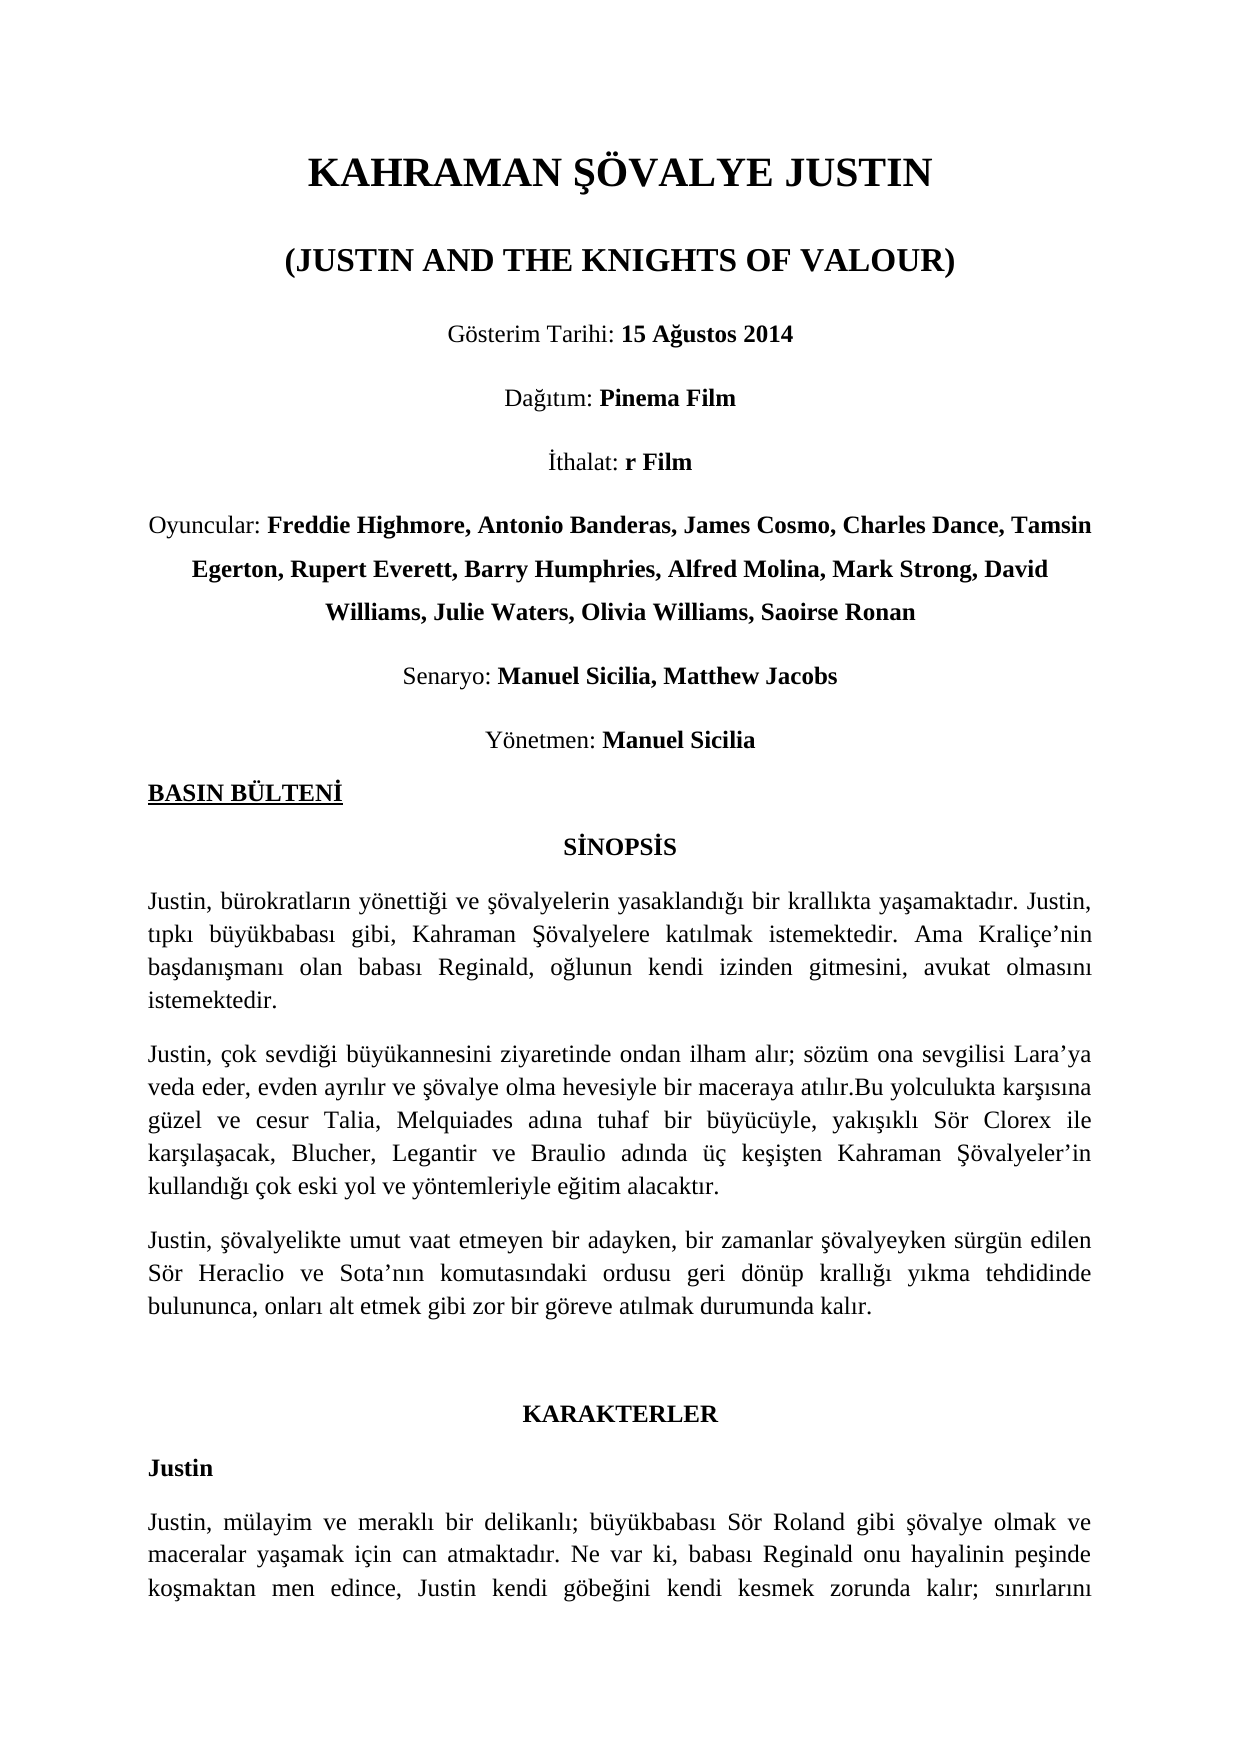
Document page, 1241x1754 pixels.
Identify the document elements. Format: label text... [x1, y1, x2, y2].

text SİNOPSİS [148, 832, 1093, 861]
text Gösterim Tarihi: 15 Ağustos 2014 [148, 319, 1093, 347]
text Justin, bürokratların yönettiği ve şövalyelerin yasaklandığı bir krallıkta yaşamaktadır. Justin, tıpkı büyükbabası gibi, Kahraman Şövalyelere katılmak istemektedir. Ama Kraliçe’nin başdanışmanı olan babası Reginald, oğlunun kendi izinden gitmesini, avukat olmasını istemektedir. [148, 886, 1093, 1014]
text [148, 1507, 1093, 1601]
text Yönetmen: Manuel Sicilia [148, 725, 1093, 753]
text Oyuncular: Freddie Highmore, Antonio Banderas, James Cosmo, Charles Dance, Tamsin Egerton, Rupert Everett, Barry Humphries, Alfred Molina, Mark Strong, David Williams, Julie Waters, Olivia Williams, Saoirse Ronan [148, 511, 1093, 626]
text Senaryo: Manuel Sicilia, Matthew Jacobs [148, 661, 1093, 689]
text Justin, çok sevdiği büyükannesini ziyaretinde ondan ilham alır; sözüm ona sevgilisi Lara’ya veda eder, evden ayrılır ve şövalye olma hevesiyle bir maceraya atılır.Bu yolculukta karşısına güzel ve cesur Talia, Melquiades adına tuhaf bir büyücüyle, yakışıklı Sör Clorex ile karşılaşacak, Blucher, Legantir ve Braulio adında üç keşişten Kahraman Şövalyeler’in kullandığı çok eski yol ve yöntemleriyle eğitim alacaktır. [148, 1039, 1093, 1200]
text Justin, şövalyelikte umut vaat etmeyen bir adayken, bir zamanlar şövalyeyken sürgün edilen Sör Heraclio ve Sota’nın komutasındaki ordusu geri dönüp krallığı yıkma tehdidinde bulununca, onları alt etmek gibi zor bir göreve atılmak durumunda kalır. [148, 1225, 1093, 1320]
text İthalat: r Film [148, 447, 1093, 475]
text BASIN BÜLTENİ [148, 778, 1093, 807]
text KARAKTERLER [148, 1399, 1093, 1428]
text Dağıtım: Pinema Film [148, 383, 1093, 411]
text Justin [148, 1453, 1093, 1481]
text KAHRAMAN ŞÖVALYE JUSTIN [148, 148, 1093, 196]
text (JUSTIN AND THE KNIGHTS OF VALOUR) [148, 240, 1093, 279]
